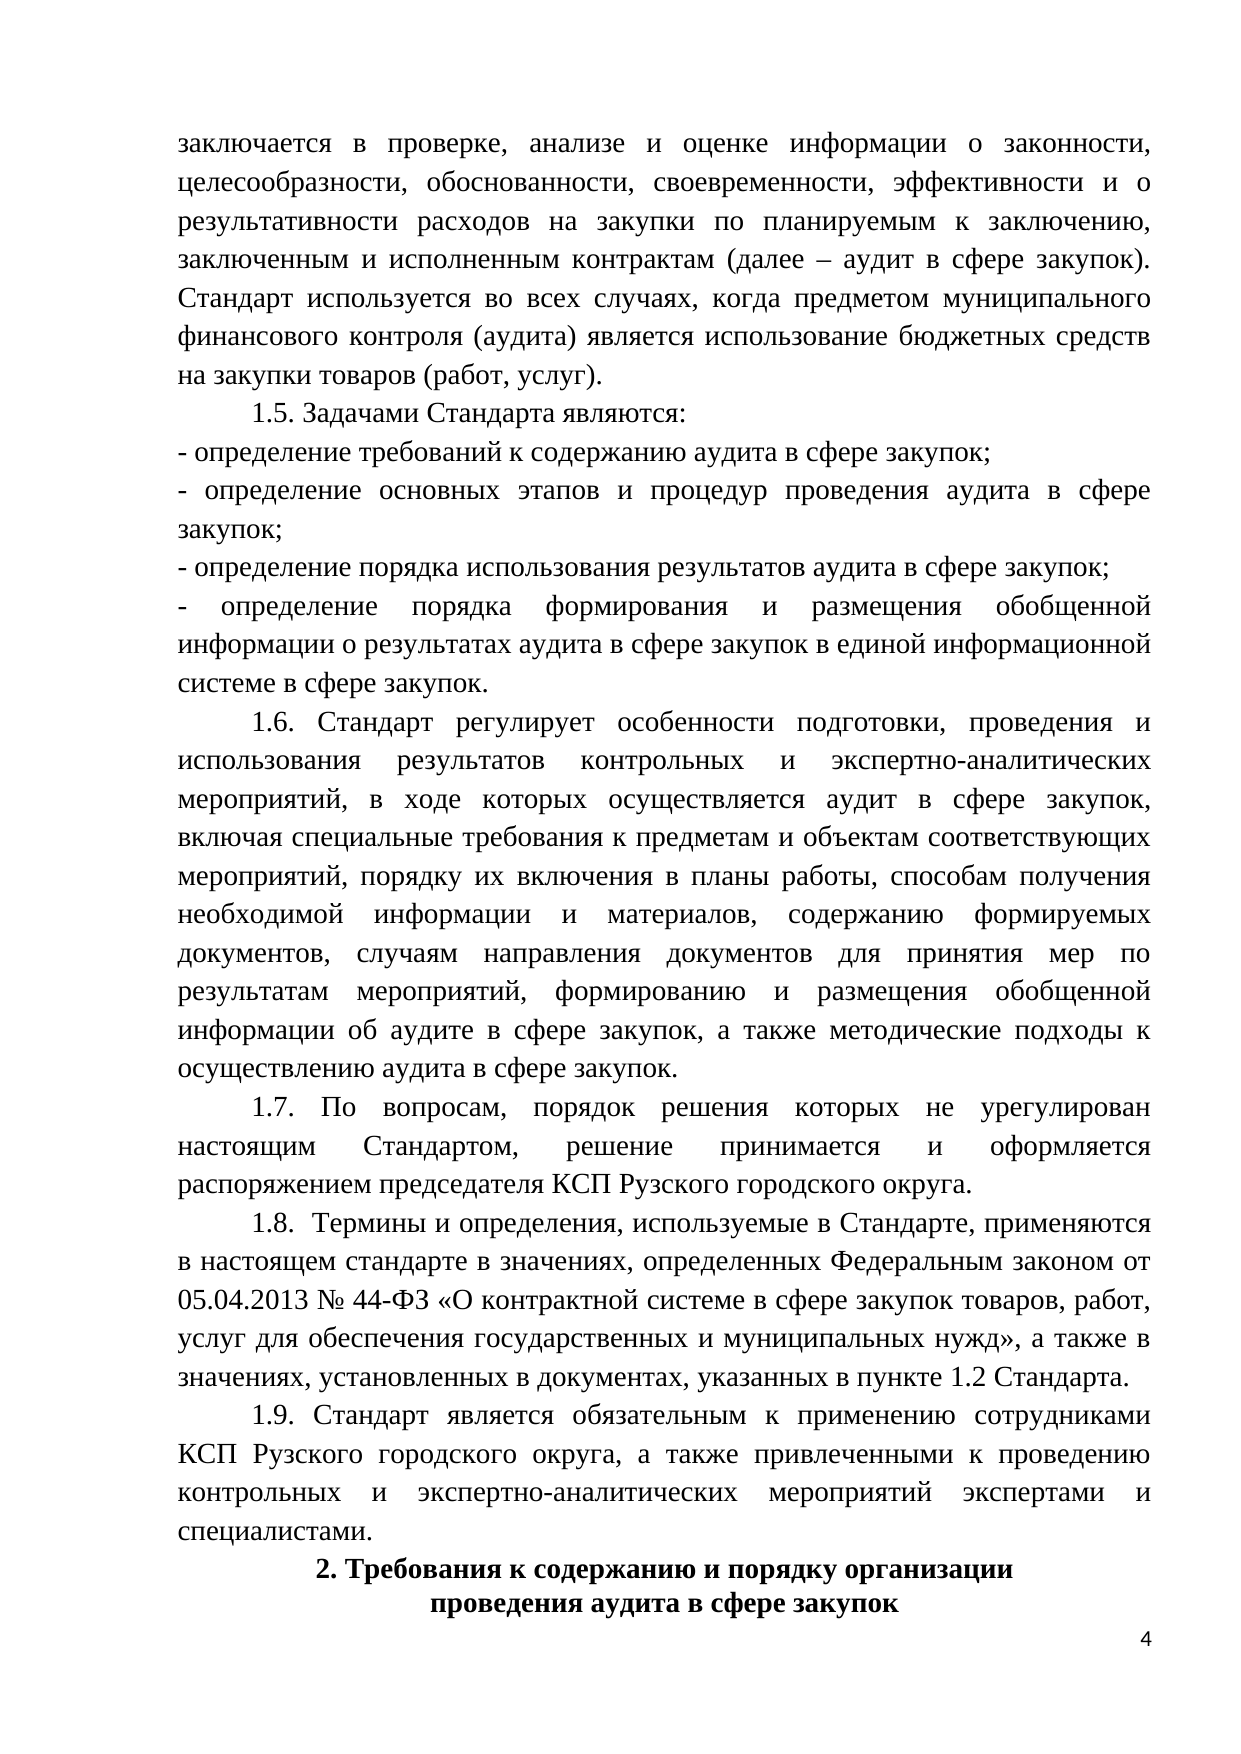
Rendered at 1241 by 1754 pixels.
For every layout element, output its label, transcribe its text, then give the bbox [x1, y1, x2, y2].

text - определение основных этапов и процедур проведения аудита в сфере закупок; [177, 472, 1152, 544]
text - определение порядка формирования и размещения обобщенной информации о результатах аудита в сфере закупок в единой информационной системе в сфере закупок. [177, 588, 1152, 699]
text 1.7. По вопросам, порядок решения которых не урегулирован настоящим Стандартом, решение принимается и оформляется распоряжением председателя КСП Рузского городского округа. [177, 1089, 1152, 1200]
text - определение порядка использования результатов аудита в сфере закупок; [177, 549, 1152, 583]
text 1.9. Стандарт является обязательным к применению сотрудниками КСП Рузского городского округа, а также привлеченными к проведению контрольных и экспертно-аналитических мероприятий экспертами и специалистами. [177, 1397, 1152, 1547]
text 1.8. Термины и определения, используемые в Стандарте, применяются в настоящем стандарте в значениях, определенных Федеральным законом от 05.04.2013 № 44-ФЗ «О контрактной системе в сфере закупок товаров, работ, услуг для обеспечения государственных и муниципальных нужд», а также в значениях, установленных в документах, указанных в пункте 1.2 Стандарта. [177, 1205, 1152, 1392]
text 1.6. Стандарт регулирует особенности подготовки, проведения и использования результатов контрольных и экспертно-аналитических мероприятий, в ходе которых осуществляется аудит в сфере закупок, включая специальные требования к предметам и объектам соответствующих мероприятий, порядку их включения в планы работы, способам получения необходимой информации и материалов, содержанию формируемых документов, случаям направления документов для принятия мер по результатам мероприятий, формированию и размещения обобщенной информации об аудите в сфере закупок, а также методические подходы к осуществлению аудита в сфере закупок. [177, 704, 1152, 1084]
text проведения аудита в сфере закупок [177, 1585, 1152, 1619]
text 1.5. Задачами Стандарта являются: [177, 395, 1152, 429]
text - определение требований к содержанию аудита в сфере закупок; [177, 434, 1152, 467]
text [177, 126, 1152, 390]
text 2. Требования к содержанию и порядку организации [177, 1552, 1152, 1585]
